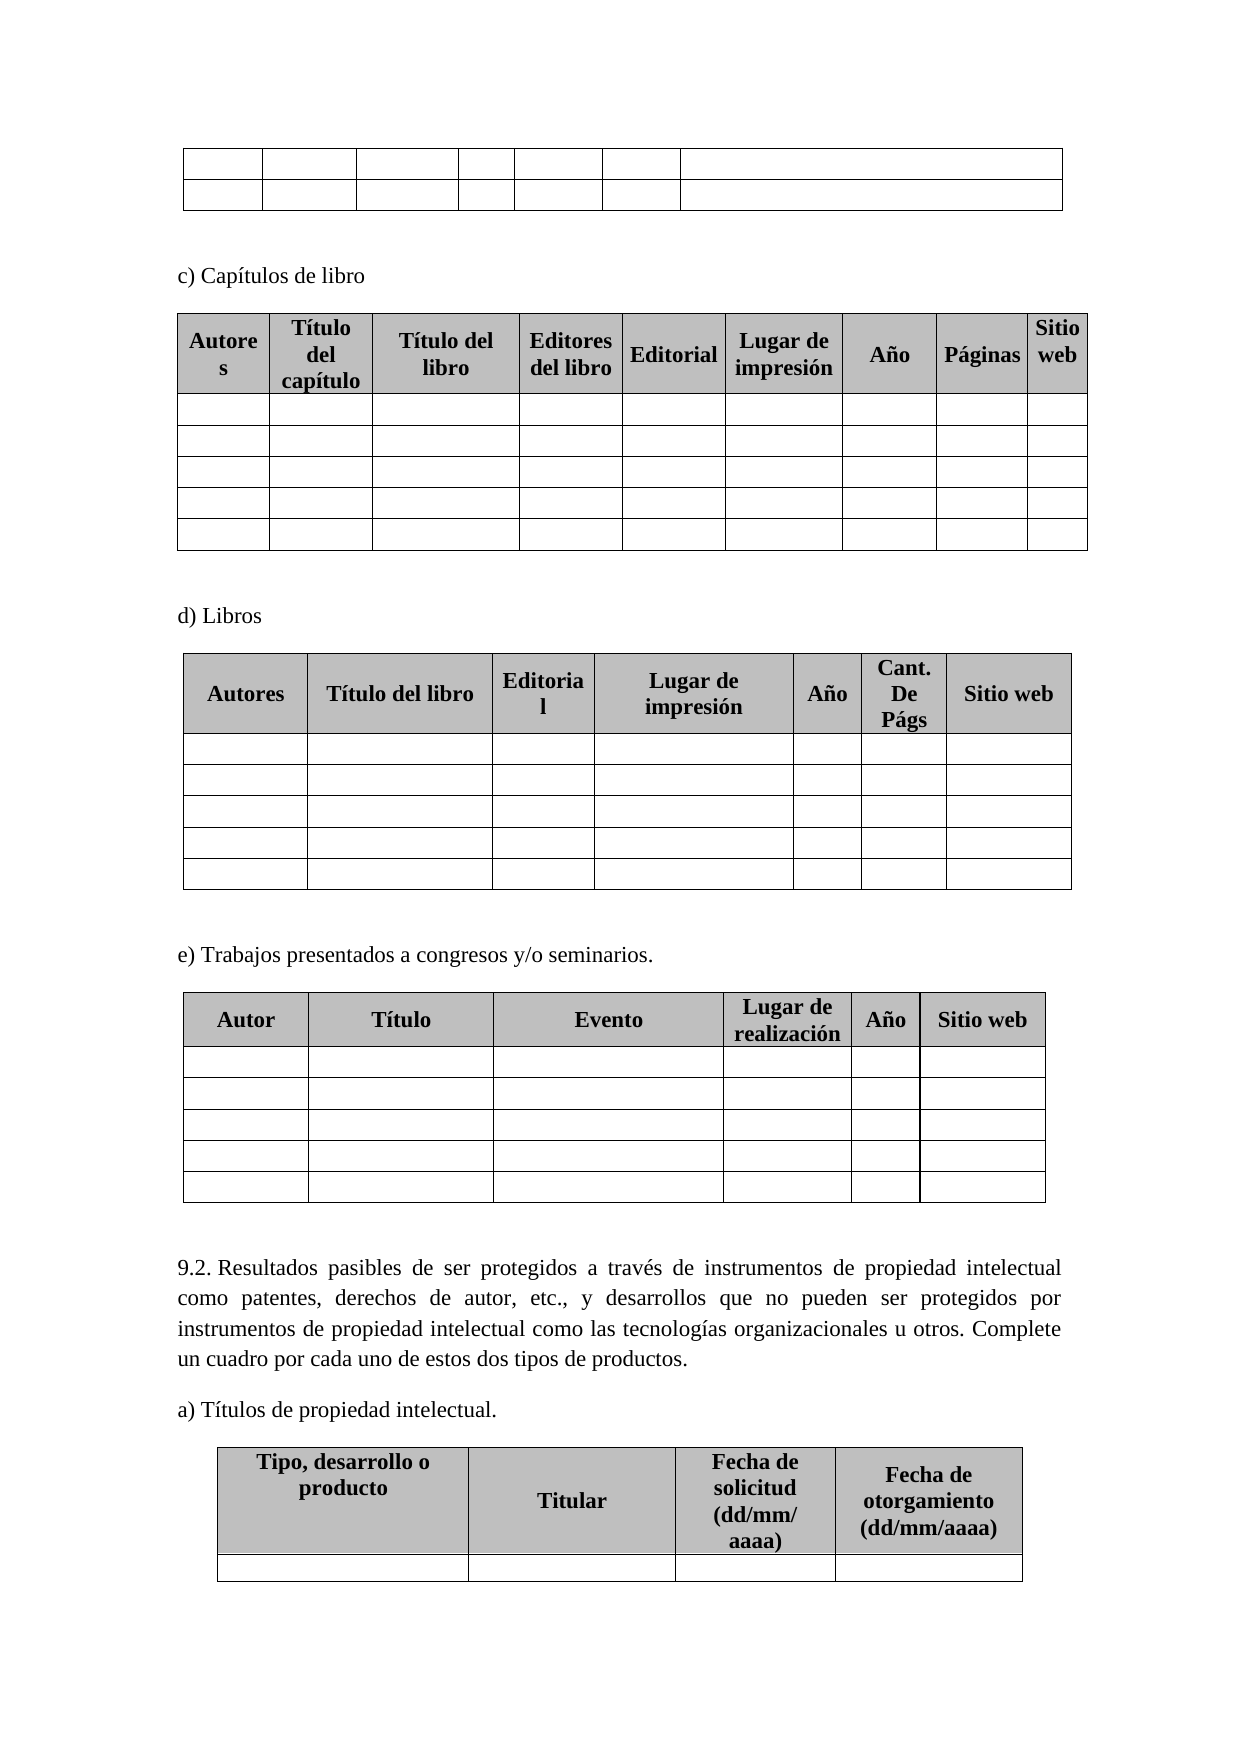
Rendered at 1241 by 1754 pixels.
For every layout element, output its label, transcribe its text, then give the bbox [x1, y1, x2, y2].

table_cell [493, 734, 594, 764]
table_cell [947, 734, 1071, 764]
table_header Autor [184, 993, 308, 1046]
table_header Editorial [623, 314, 725, 393]
table_cell [676, 1555, 835, 1581]
table_cell [515, 180, 602, 210]
table_cell [184, 1110, 308, 1140]
table_cell [921, 1047, 1045, 1077]
table_header Año [794, 654, 861, 733]
table_cell [184, 180, 262, 210]
table_cell [681, 180, 1062, 210]
table_header Autores [184, 654, 307, 733]
table_cell [494, 1172, 723, 1202]
table_cell [308, 734, 492, 764]
table_cell [178, 519, 269, 549]
table_cell [937, 394, 1027, 424]
table_cell [724, 1141, 851, 1171]
table_cell [623, 426, 725, 456]
table_cell [520, 519, 622, 549]
table_cell [494, 1141, 723, 1171]
text a) Títulos de propiedad intelectual. [177, 1396, 1063, 1422]
table_cell [493, 765, 594, 795]
table_cell [308, 765, 492, 795]
table_cell [852, 1141, 919, 1171]
table_cell [724, 1047, 851, 1077]
table_cell [493, 859, 594, 889]
table_cell [726, 457, 842, 487]
table_cell [862, 828, 946, 858]
table_cell [373, 519, 519, 549]
table_cell [595, 859, 793, 889]
table_cell [184, 1078, 308, 1108]
table_header Páginas [937, 314, 1027, 393]
table_cell [726, 488, 842, 518]
table_cell [308, 859, 492, 889]
table_cell [308, 828, 492, 858]
table_header Fecha de otorgamiento (dd/mm/aaaa) [836, 1448, 1022, 1553]
table_cell [263, 180, 356, 210]
table_cell [184, 1141, 308, 1171]
table_header Título del libro [373, 314, 519, 393]
table_cell [493, 828, 594, 858]
table_cell [309, 1110, 493, 1140]
table_cell [373, 394, 519, 424]
table_cell [724, 1110, 851, 1140]
table_cell [309, 1047, 493, 1077]
table_cell [843, 394, 936, 424]
table_cell [947, 796, 1071, 827]
table_header Año [843, 314, 936, 393]
table_cell [623, 488, 725, 518]
table_cell [681, 149, 1062, 179]
table_header Título del libro [308, 654, 492, 733]
table_cell [493, 796, 594, 827]
table_header Fecha de solicitud (dd/mm/aaaa) [676, 1448, 835, 1553]
table_cell [937, 488, 1027, 518]
table_cell [178, 426, 269, 456]
table_cell [794, 796, 861, 827]
table_cell [623, 394, 725, 424]
table_cell [603, 149, 680, 179]
table_cell [937, 519, 1027, 549]
table_cell [843, 457, 936, 487]
table_cell [623, 519, 725, 549]
table_cell [184, 1047, 308, 1077]
table_cell [852, 1047, 919, 1077]
table_cell [595, 765, 793, 795]
table_cell [1028, 457, 1087, 487]
table_header Cant. De Págs [862, 654, 946, 733]
table_cell [270, 488, 372, 518]
table_header Titular [469, 1448, 675, 1553]
table_cell [595, 796, 793, 827]
table_cell [373, 426, 519, 456]
table_cell [270, 519, 372, 549]
table_cell [794, 859, 861, 889]
table_cell [937, 426, 1027, 456]
table_cell [937, 457, 1027, 487]
table_cell [1028, 394, 1087, 424]
table_header Lugar de impresión [726, 314, 842, 393]
table_cell [184, 765, 307, 795]
table_cell [947, 828, 1071, 858]
table_cell [184, 734, 307, 764]
table_cell [178, 394, 269, 424]
table_header Evento [494, 993, 723, 1046]
table_cell [862, 765, 946, 795]
table_header Autores [178, 314, 269, 393]
table_cell [494, 1047, 723, 1077]
table_cell [1028, 426, 1087, 456]
table_cell [1028, 488, 1087, 518]
table_cell [921, 1172, 1045, 1202]
table_cell [178, 488, 269, 518]
table_header Sitio web [921, 993, 1045, 1046]
table_cell [520, 394, 622, 424]
table_cell [459, 180, 514, 210]
table_cell [726, 394, 842, 424]
table_cell [843, 519, 936, 549]
table_cell [309, 1078, 493, 1108]
table_cell [309, 1172, 493, 1202]
text e) Trabajos presentados a congresos y/o seminarios. [177, 941, 1063, 967]
table_cell [494, 1110, 723, 1140]
text 9.2. Resultados pasibles de ser protegidos a través de instrumentos de propiedad intelectual como patentes, derechos de autor, etc., y desarrollos que no pueden ser protegidos por instrumentos de propiedad intelectual como las tecnologías organizacionales u otros. Complete un cuadro por cada uno de estos dos tipos de productos. [177, 1254, 1063, 1371]
table_cell [843, 488, 936, 518]
table_cell [184, 1172, 308, 1202]
table_header Lugar de realización [724, 993, 851, 1046]
table_cell [494, 1078, 723, 1108]
table_cell [921, 1078, 1045, 1108]
table_header Tipo, desarrollo o producto [218, 1448, 468, 1553]
table_cell [852, 1172, 919, 1202]
table_cell [357, 149, 458, 179]
table_cell [862, 734, 946, 764]
table_cell [520, 488, 622, 518]
table_header Año [852, 993, 919, 1046]
table_header Título [309, 993, 493, 1046]
table_cell [218, 1555, 468, 1581]
table_header Sitio web [947, 654, 1071, 733]
table_cell [947, 765, 1071, 795]
table_cell [852, 1110, 919, 1140]
table_cell [862, 859, 946, 889]
table_cell [852, 1078, 919, 1108]
table_header Sitio web [1028, 314, 1087, 393]
table_cell [184, 796, 307, 827]
table_cell [270, 394, 372, 424]
table_cell [794, 765, 861, 795]
table_cell [843, 426, 936, 456]
table_cell [921, 1110, 1045, 1140]
table_cell [921, 1141, 1045, 1171]
table_cell [862, 796, 946, 827]
table_cell [1028, 519, 1087, 549]
table_cell [184, 828, 307, 858]
table_header Editores del libro [520, 314, 622, 393]
table_cell [595, 828, 793, 858]
table_header Lugar de impresión [595, 654, 793, 733]
table_cell [270, 457, 372, 487]
table_cell [178, 457, 269, 487]
table_cell [308, 796, 492, 827]
table_cell [184, 149, 262, 179]
table_cell [184, 859, 307, 889]
table_cell [947, 859, 1071, 889]
table_cell [726, 519, 842, 549]
table_cell [309, 1141, 493, 1171]
table_header Título del capítulo [270, 314, 372, 393]
table_cell [836, 1555, 1022, 1581]
table_cell [794, 734, 861, 764]
table_cell [520, 457, 622, 487]
table_cell [263, 149, 356, 179]
text d) Libros [177, 602, 1063, 628]
table_cell [373, 457, 519, 487]
table_cell [623, 457, 725, 487]
table_cell [357, 180, 458, 210]
table_cell [515, 149, 602, 179]
table_cell [595, 734, 793, 764]
table_cell [520, 426, 622, 456]
table_cell [724, 1172, 851, 1202]
text c) Capítulos de libro [177, 262, 1063, 288]
table_cell [794, 828, 861, 858]
table_cell [373, 488, 519, 518]
table_cell [469, 1555, 675, 1581]
table_cell [724, 1078, 851, 1108]
table_header Editorial [493, 654, 594, 733]
table_cell [603, 180, 680, 210]
table_cell [726, 426, 842, 456]
table_cell [459, 149, 514, 179]
table_cell [270, 426, 372, 456]
